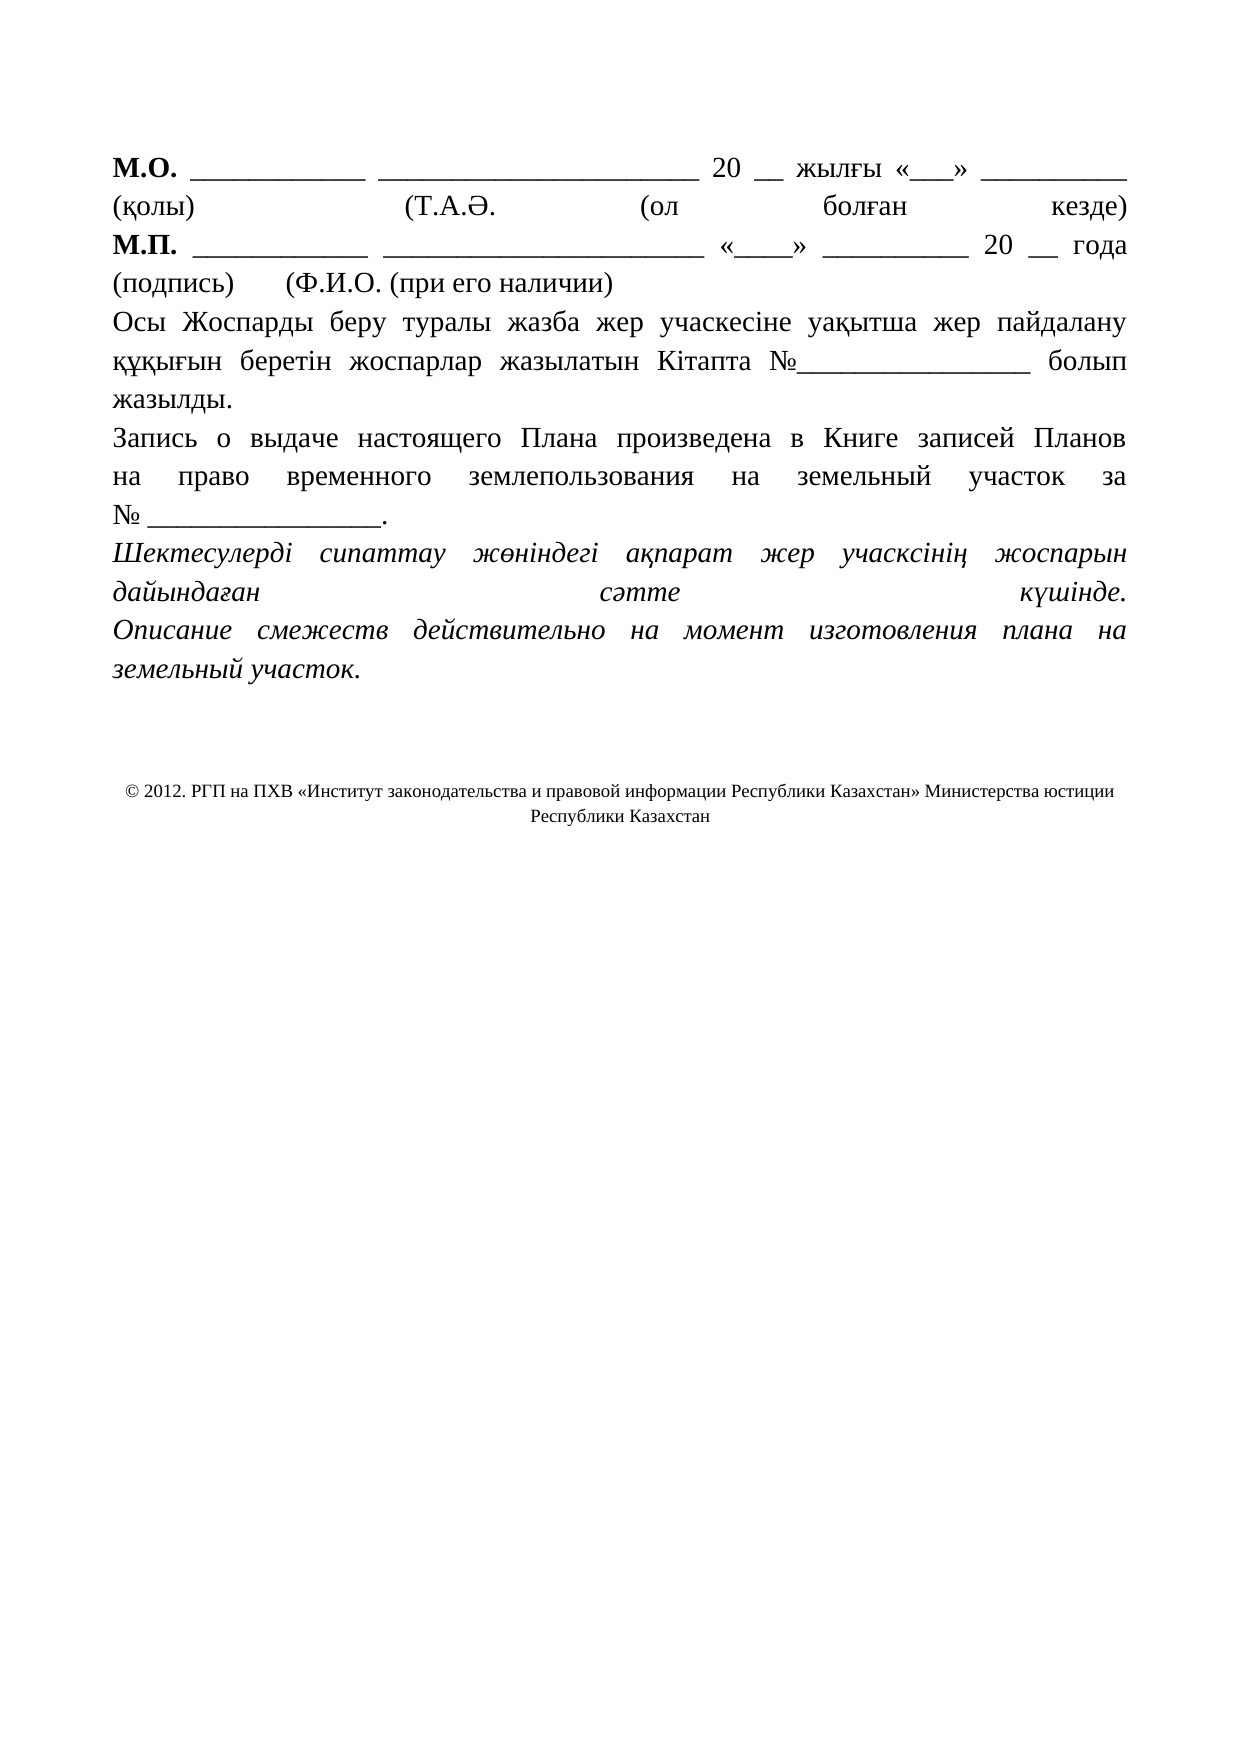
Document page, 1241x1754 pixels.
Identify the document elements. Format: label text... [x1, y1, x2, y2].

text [112, 150, 1128, 299]
text © 2012. РГП на ПХВ «Институт законодательства и правовой информации Республики Казахстан» Министерства юстиции Республики Казахстан [112, 780, 1128, 827]
text Шектесулерді сипаттау жөніндегі ақпарат жер учасксінің жоспарын дайындаған сәтте күшінде. Описание смежеств действительно на момент изготовления плана на земельный участок. [112, 535, 1128, 684]
text Запись о выдаче настоящего Плана произведена в Книге записей Планов на право временного землепользования на земельный участок за № ________________. [112, 420, 1128, 530]
text Осы Жоспарды беру туралы жазба жер учаскесіне уақытша жер пайдалану құқығын беретін жоспарлар жазылатын Кітапта №________________ болып жазылды. [112, 304, 1128, 415]
